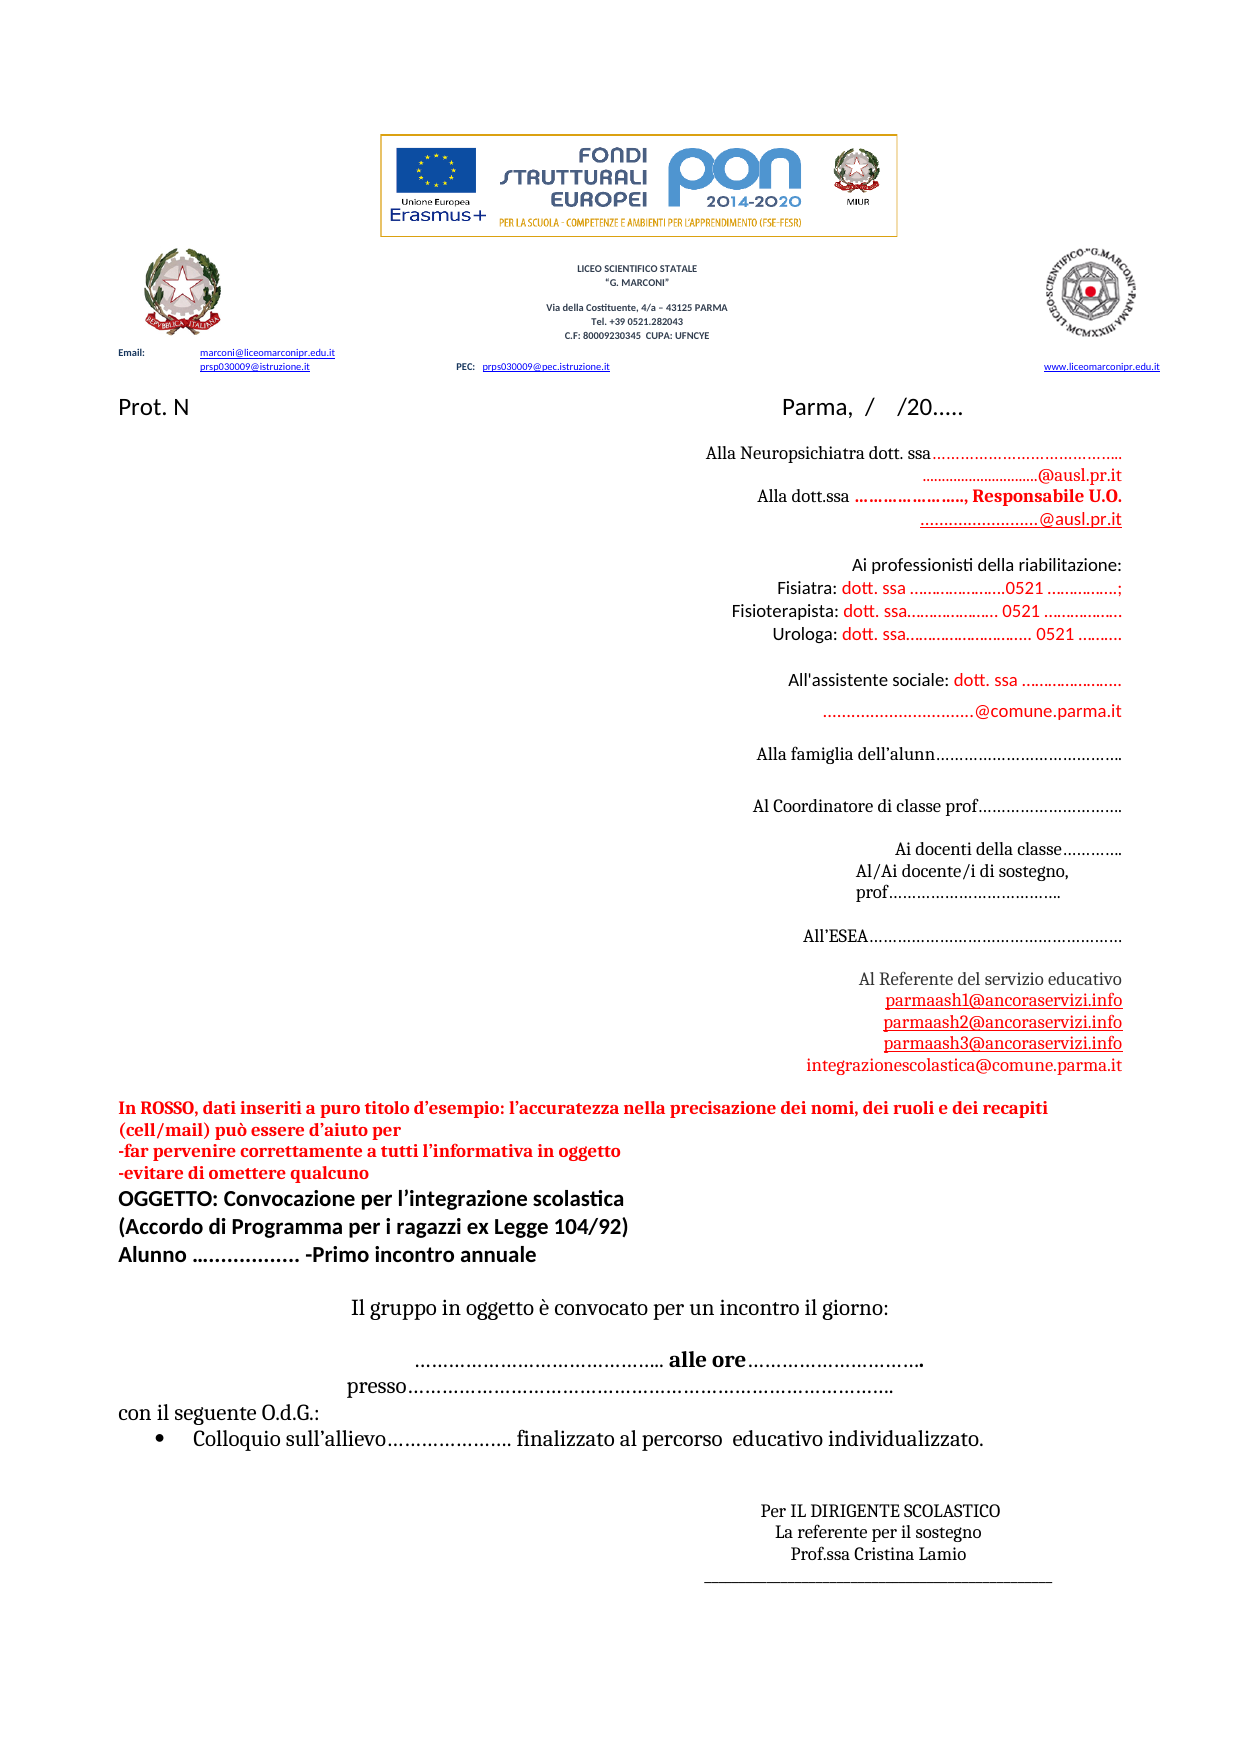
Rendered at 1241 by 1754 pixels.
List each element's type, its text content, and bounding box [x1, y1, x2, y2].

text OGGETTO: Convocazione per l’integrazione scolastica [118, 1184, 1122, 1212]
table_cell www.liceomarconipr.edu.it [872, 347, 1171, 374]
picture [141, 244, 226, 339]
text -evitare di omettere qualcuno [118, 1162, 1122, 1184]
text (Accordo di Programma per i ragazzi ex Legge 104/92) [118, 1212, 1122, 1240]
text Alla Neuropsichiatra dott. ssa………………………………….. [561, 443, 1122, 464]
table_cell marconi@liceomarconipr.edu.it prsp030009@istruzione.it [189, 347, 445, 374]
text Urologa: dott. ssa……………………….. 0521 ………. [561, 622, 1122, 645]
text __________________________________________________ [634, 1565, 1122, 1587]
picture [1043, 245, 1142, 338]
text Alla famiglia dell’alunn…………………………………. [118, 744, 1122, 765]
text All'assistente sociale: dott. ssa ………………….. [561, 668, 1122, 691]
text Fisiatra: dott. ssa ………………….0521 …………….; [561, 576, 1122, 599]
text Per IL DIRIGENTE SCOLASTICO [634, 1500, 1122, 1522]
table_cell [1014, 238, 1171, 347]
text con il seguente O.d.G.: [118, 1400, 1122, 1426]
text ..............................@ausl.pr.it [561, 464, 1122, 486]
text integrazionescolastica@comune.parma.it [118, 1054, 1122, 1076]
text ................................@comune.parma.it [193, 691, 1122, 722]
table_header [107, 135, 1171, 238]
text La referente per il sostegno [634, 1522, 1122, 1543]
table_cell [107, 238, 260, 347]
table_cell Email: [107, 347, 189, 374]
text Fisioterapista: dott. ssa………………… 0521 ……………… [561, 599, 1122, 622]
text Alla dott.ssa ………………….., Responsabile U.O. [561, 486, 1122, 507]
text In ROSSO, dati inseriti a puro titolo d’esempio: l’accuratezza nella precisazione dei nomi, dei ruoli e dei recapiti (cell/mail) può essere d’aiuto per [118, 1098, 1122, 1141]
text Alunno …............... -Primo incontro annuale [118, 1240, 1122, 1268]
text parmaash3@ancoraservizi.info [118, 1033, 1122, 1054]
text Prot. N Parma, / /20..... [118, 374, 1122, 421]
table_cell PEC: prps030009@pec.istruzione.it [445, 347, 872, 374]
text Ai docenti della classe…………. [487, 839, 1122, 860]
text Ai professionisti della riabilitazione: [561, 553, 1122, 576]
text .........................@ausl.pr.it [561, 507, 1122, 530]
text parmaash2@ancoraservizi.info [118, 1011, 1122, 1033]
picture [380, 134, 898, 237]
text Il gruppo in oggetto è convocato per un incontro il giorno: [118, 1294, 1122, 1321]
text presso…………………………………………………………………………. [118, 1373, 1122, 1400]
text …………………………………….. alle ore…………………………. [339, 1347, 1122, 1373]
table_cell LICEO SCIENTIFICO STATALE “G. MARCONI” Via della Costituente, 4/a – 43125 PARMA Tel. +39 0521.282043 C.F: 80009230345 CUPA: UFNCYE [260, 238, 1014, 347]
text Al Coordinatore di classe prof…………………………. [118, 796, 1122, 817]
text All’ESEA……………………………………………… [118, 925, 1122, 947]
text Al Referente del servizio educativo [118, 968, 1122, 990]
text parmaash1@ancoraservizi.info [118, 990, 1122, 1011]
text -far pervenire correttamente a tutti l’informativa in oggetto [118, 1141, 1122, 1162]
list Colloquio sull’allievo…………………. finalizzato al percorso educativo individualizzato. [156, 1426, 1122, 1452]
text Prof.ssa Cristina Lamio [634, 1543, 1122, 1565]
text Al/Ai docente/i di sostegno, prof………………………………. [856, 860, 1122, 903]
